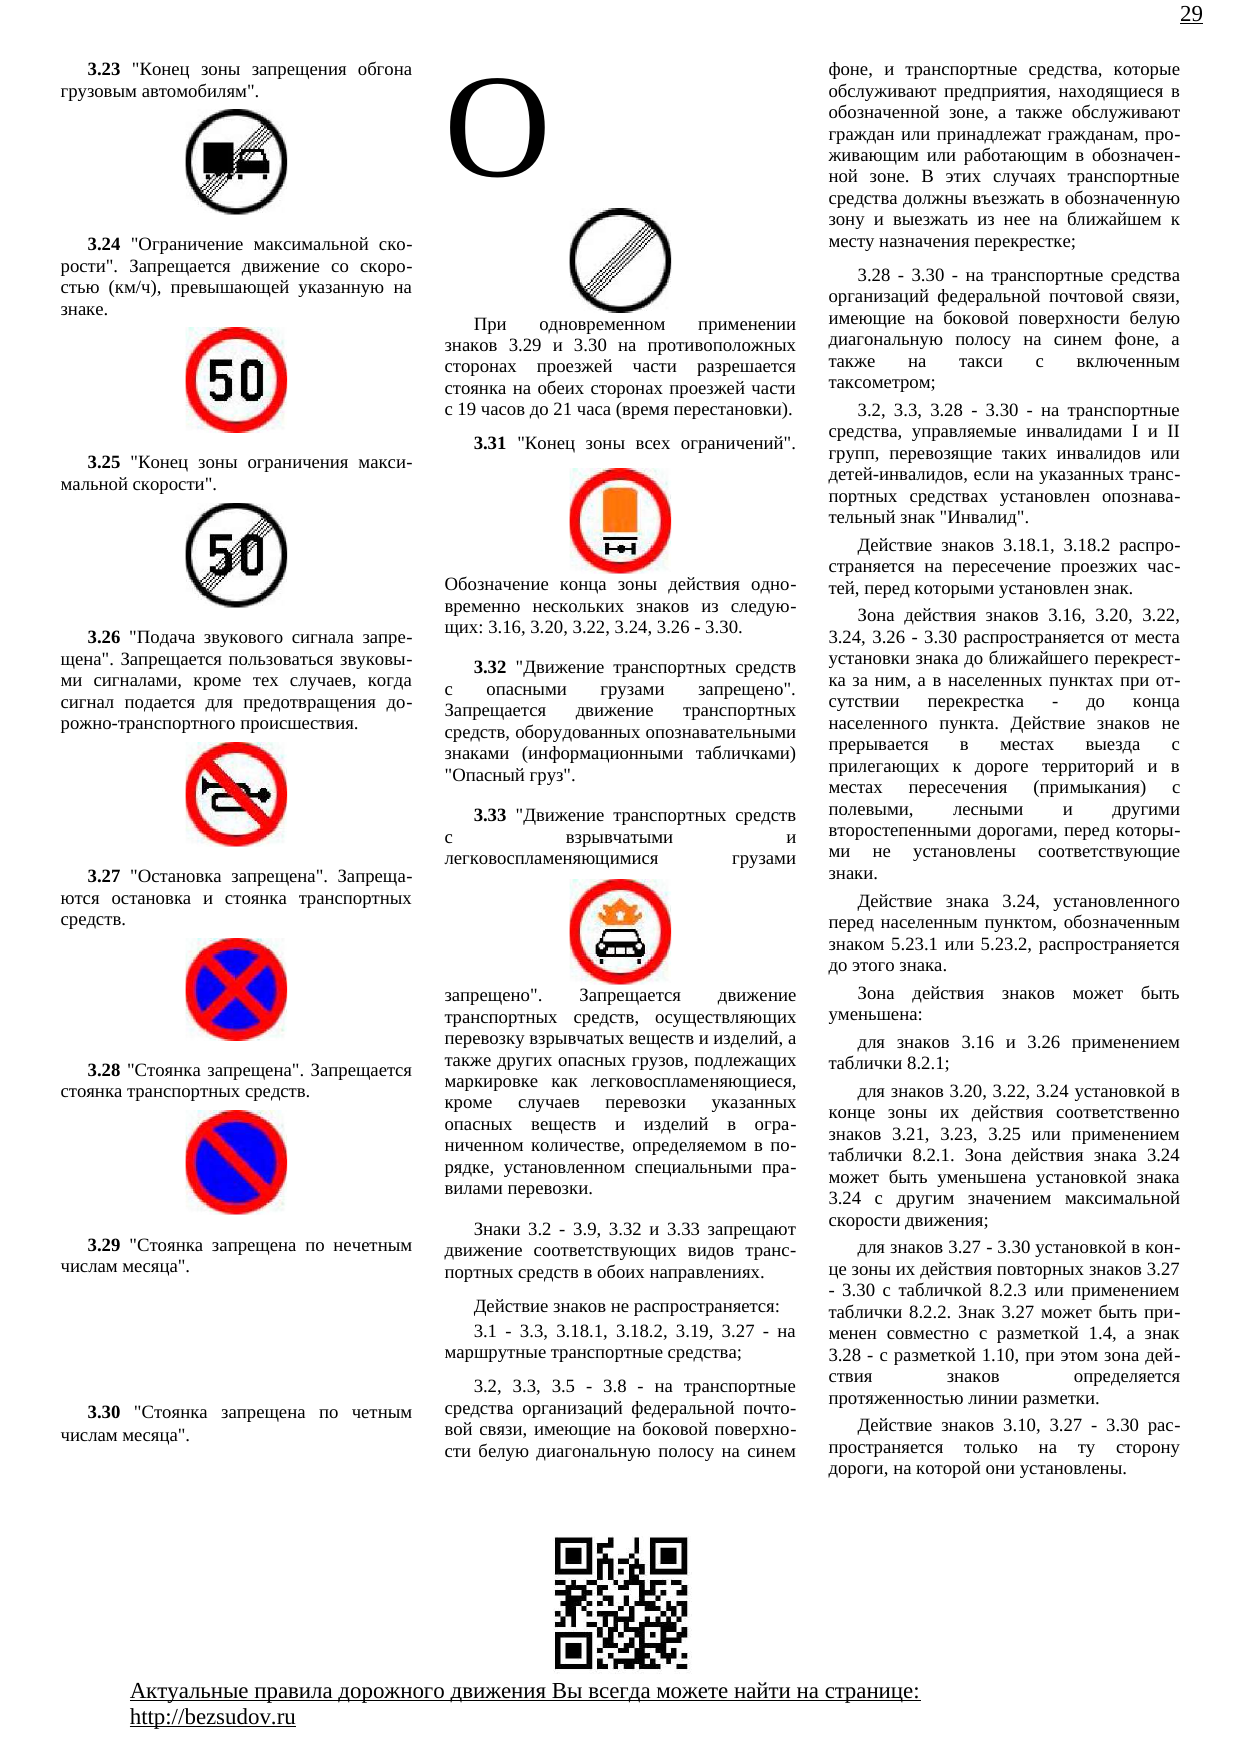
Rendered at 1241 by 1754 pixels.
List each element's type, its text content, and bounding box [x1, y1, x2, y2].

text 3.29 "Стоянка запрещена по нечетным числам месяца". [60, 1234, 412, 1277]
text 3.1 - 3.3, 3.18.1, 3.18.2, 3.19, 3.27 - на маршрутные транспортные средства; [444, 1320, 796, 1363]
picture [185, 742, 288, 847]
text 3.30 "Стоянка запрещена по четным числам месяца". [60, 1401, 412, 1445]
text О [444, 58, 798, 206]
text 3.28 "Стоянка запрещена". Запрещается стоянка транспортных средств. [60, 1059, 412, 1102]
text 3.25 "Конец зоны ограничения максимальной скорости". [60, 451, 412, 495]
text Действие знаков 3.10, 3.27 - 3.30 распространяется только на ту сторону дороги, на которой они установлены. [828, 1415, 1180, 1479]
picture [569, 879, 672, 985]
picture [185, 327, 288, 433]
text 3.31 "Конец зоны всех ограничений". Обозначение конца зоны действия одновременно нескольких знаков из следующих: 3.16, 3.20, 3.22, 3.24, 3.26 - 3.30. [444, 433, 796, 638]
picture [185, 1110, 288, 1215]
text 3.27 "Остановка запрещена". Запрещаются остановка и стоянка транспортных средств. [60, 866, 412, 930]
text 3.2, 3.3, 3.28 - 3.30 - на транспортные средства, управляемые инвалидами I и II групп, перевозящие таких инвалидов или детей-инвалидов, если на указанных транспортных средствах установлен опознавательный знак "Инвалид". [828, 399, 1180, 528]
text При одновременном применении знаков 3.29 и 3.30 на противоположных сторонах проезжей части разрешается стоянка на обеих сторонах проезжей части с 19 часов до 21 часа (время перестановки). [444, 206, 796, 420]
text 3.2, 3.3, 3.5 - 3.8 - на транспортные средства организаций федеральной почтовой связи, имеющие на боковой поверхности белую диагональную полосу на синем фоне, и транспортные средства, которые обслуживают предприятия, находящиеся в обозначенной зоне, а также обслуживают граждан или принадлежат гражданам, проживающим или работающим в обозначенной зоне. В этих случаях транспортные средства должны въезжать в обозначенную зону и выезжать из нее на ближайшем к месту назначения перекрестке; [828, 58, 1180, 252]
text Зона действия знаков 3.16, 3.20, 3.22, 3.24, 3.26 - 3.30 распространяется от места установки знака до ближайшего перекрестка за ним, а в населенных пунктах при отсутствии перекрестка - до конца населенного пункта. Действие знаков не прерывается в местах выезда с прилегающих к дороге территорий и в местах пересечения (примыкания) с полевыми, лесными и другими второстепенными дорогами, перед которыми не установлены соответствующие знаки. [828, 605, 1180, 884]
text 3.32 "Движение транспортных средств с опасными грузами запрещено". Запрещается движение транспортных средств, оборудованных опознавательными знаками (информационными табличками) "Опасный груз". [444, 657, 796, 786]
text 3.33 "Движение транспортных средств с взрывчатыми и легковоспламеняющимися грузами запрещено". Запрещается движение транспортных средств, осуществляющих перевозку взрывчатых веществ и изделий, а также других опасных грузов, подлежащих маркировке как легковоспламеняющиеся, кроме случаев перевозки указанных опасных веществ и изделий в ограниченном количестве, определяемом в порядке, установленном специальными правилами перевозки. [444, 804, 796, 1199]
text Действие знаков 3.18.1, 3.18.2 распространяется на пересечение проезжих частей, перед которыми установлен знак. [828, 534, 1180, 598]
text Действие знака 3.24, установленного перед населенным пунктом, обозначенным знаком 5.23.1 или 5.23.2, распространяется до этого знака. [828, 890, 1180, 976]
text 3.28 - 3.30 - на транспортные средства организаций федеральной почтовой связи, имеющие на боковой поверхности белую диагональную полосу на синем фоне, а также на такси с включенным таксометром; [828, 264, 1180, 393]
text 3.23 "Конец зоны запрещения обгона грузовым автомобилям". [60, 58, 412, 101]
picture [547, 1530, 693, 1676]
picture [185, 109, 288, 215]
text для знаков 3.27 - 3.30 установкой в конце зоны их действия повторных знаков 3.27 - 3.30 с табличкой 8.2.3 или применением таблички 8.2.2. Знак 3.27 может быть применен совместно с разметкой 1.4, а знак 3.28 - с разметкой 1.10, при этом зона действия знаков определяется протяженностью линии разметки. [828, 1237, 1180, 1408]
text Действие знаков не распространяется: [444, 1297, 798, 1316]
picture [569, 468, 672, 574]
picture [185, 503, 288, 608]
text 3.24 "Ограничение максимальной скорости". Запрещается движение со скоростью (км/ч), превышающей указанную на знаке. [60, 233, 412, 319]
text 3.26 "Подача звукового сигнала запрещена". Запрещается пользоваться звуковыми сигналами, кроме тех случаев, когда сигнал подается для предотвращения дорожно-транспортного происшествия. [60, 627, 412, 734]
picture [185, 938, 288, 1041]
text Зона действия знаков может быть уменьшена: [828, 982, 1180, 1025]
text Знаки 3.2 - 3.9, 3.32 и 3.33 запрещают движение соответствующих видов транспортных средств в обоих направлениях. [444, 1218, 796, 1282]
picture [569, 208, 672, 313]
text для знаков 3.20, 3.22, 3.24 установкой в конце зоны их действия соответственно знаков 3.21, 3.23, 3.25 или применением таблички 8.2.1. Зона действия знака 3.24 может быть уменьшена установкой знака 3.24 с другим значением максимальной скорости движения; [828, 1080, 1180, 1231]
text для знаков 3.16 и 3.26 применением таблички 8.2.1; [828, 1031, 1180, 1074]
text 3.2, 3.3, 3.5 - 3.8 - на транспортные средства организаций федеральной почтовой связи, имеющие на боковой поверхности белую диагональную полосу на синем фоне, и транспортные средства, которые обслуживают предприятия, находящиеся в обозначенной зоне, а также обслуживают граждан или принадлежат гражданам, проживающим или работающим в обозначенной зоне. В этих случаях транспортные средства должны въезжать в обозначенную зону и выезжать из нее на ближайшем к месту назначения перекрестке; [444, 1376, 796, 1462]
